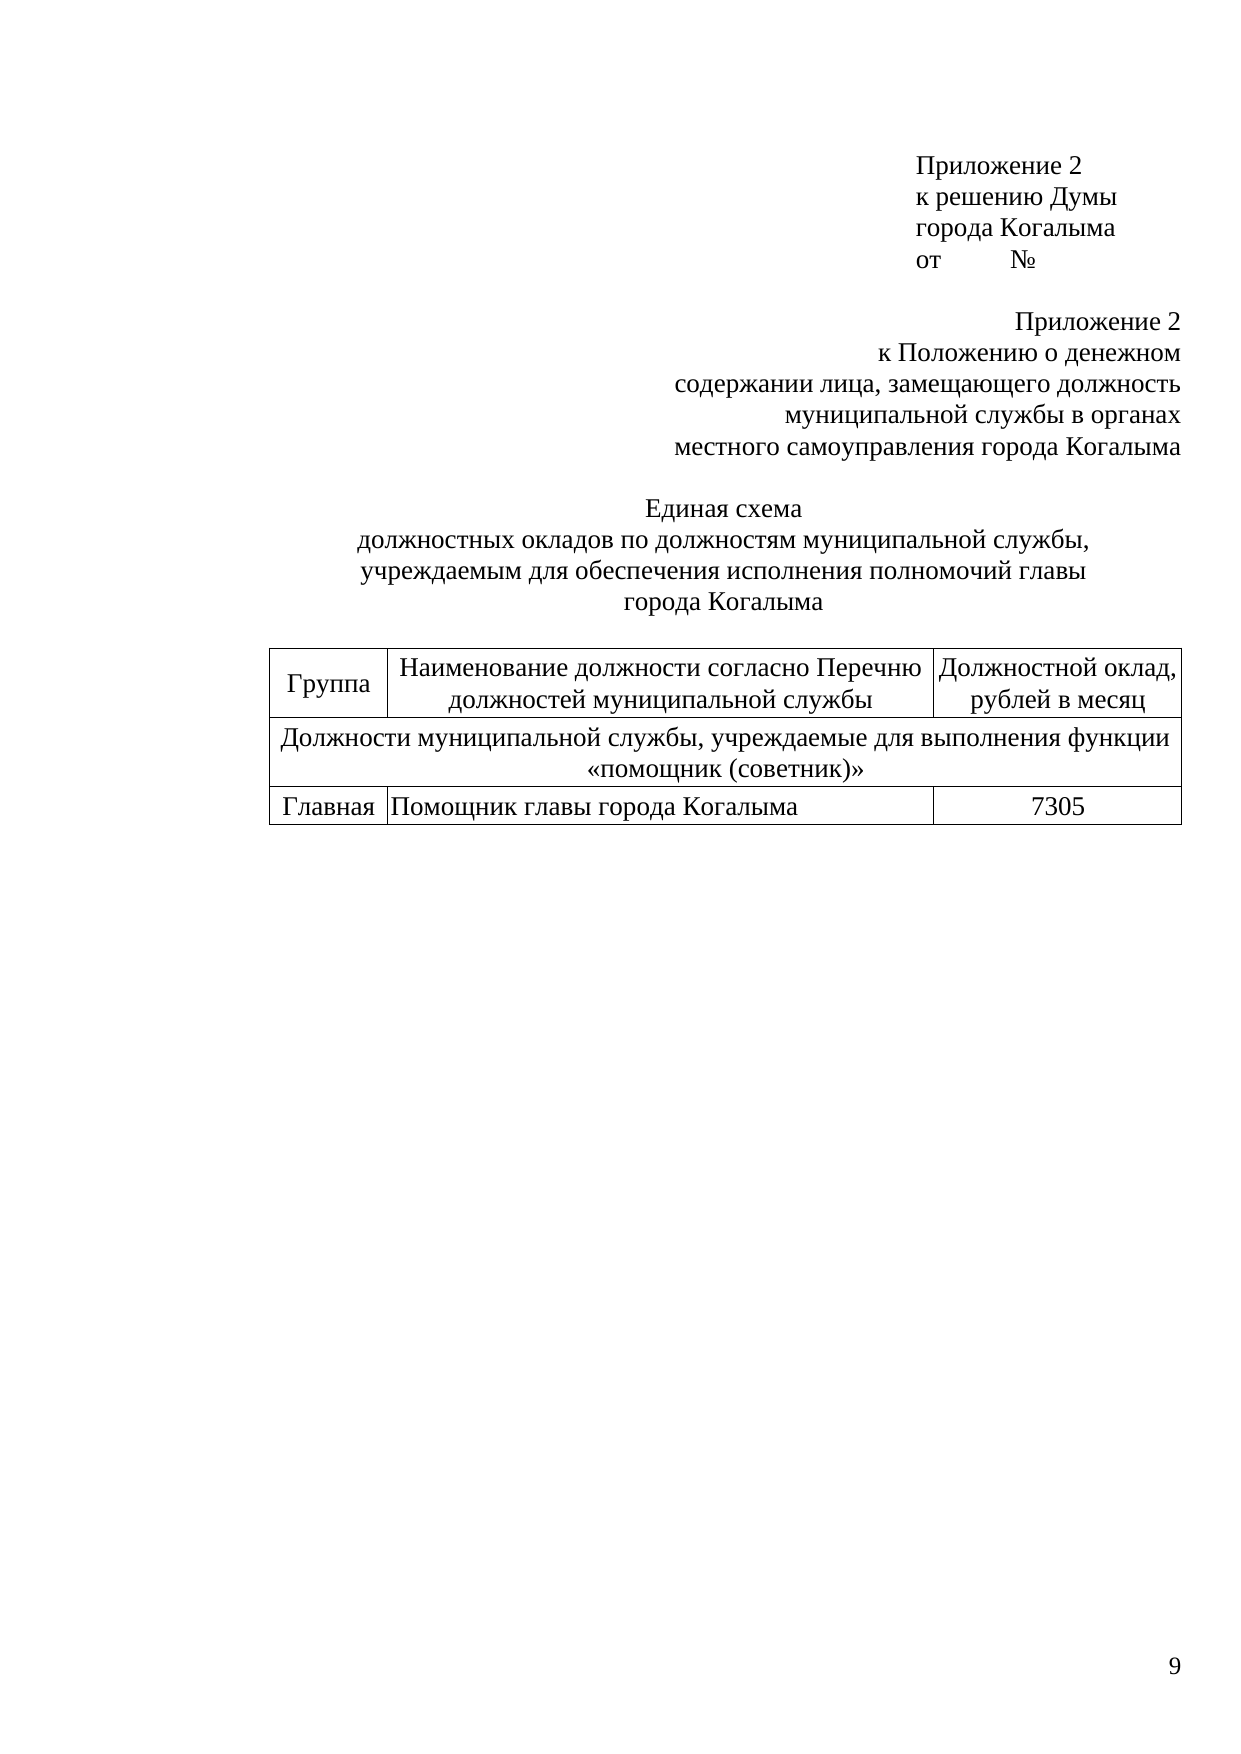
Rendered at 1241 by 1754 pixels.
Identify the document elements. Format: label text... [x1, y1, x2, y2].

table_header Группа [270, 649, 387, 717]
text Приложение 2 [266, 305, 1181, 336]
list к решению Думы [266, 180, 1181, 212]
table_header Должностной оклад, рублей в месяц [934, 649, 1181, 717]
text к Положению о денежном [266, 336, 1181, 367]
table_cell 7305 [934, 787, 1181, 824]
text должностных окладов по должностям муниципальной службы, [266, 523, 1181, 554]
table_header Наименование должности согласно Перечню должностей муниципальной службы [388, 649, 933, 717]
text города Когалыма [266, 585, 1181, 616]
list города Когалыма [266, 212, 1181, 243]
table_cell Помощник главы города Когалыма [388, 787, 933, 824]
text учреждаемым для обеспечения исполнения полномочий главы [266, 554, 1181, 585]
list Приложение 2 [266, 149, 1181, 180]
text муниципальной службы в органах [266, 398, 1181, 429]
text содержании лица, замещающего должность [266, 367, 1181, 398]
table_cell Главная [270, 787, 387, 824]
list от № [266, 243, 1181, 274]
text Единая схема [266, 492, 1181, 523]
table_cell Должности муниципальной службы, учреждаемые для выполнения функции «помощник (советник)» [270, 718, 1181, 786]
text местного самоуправления города Когалыма [266, 429, 1181, 461]
